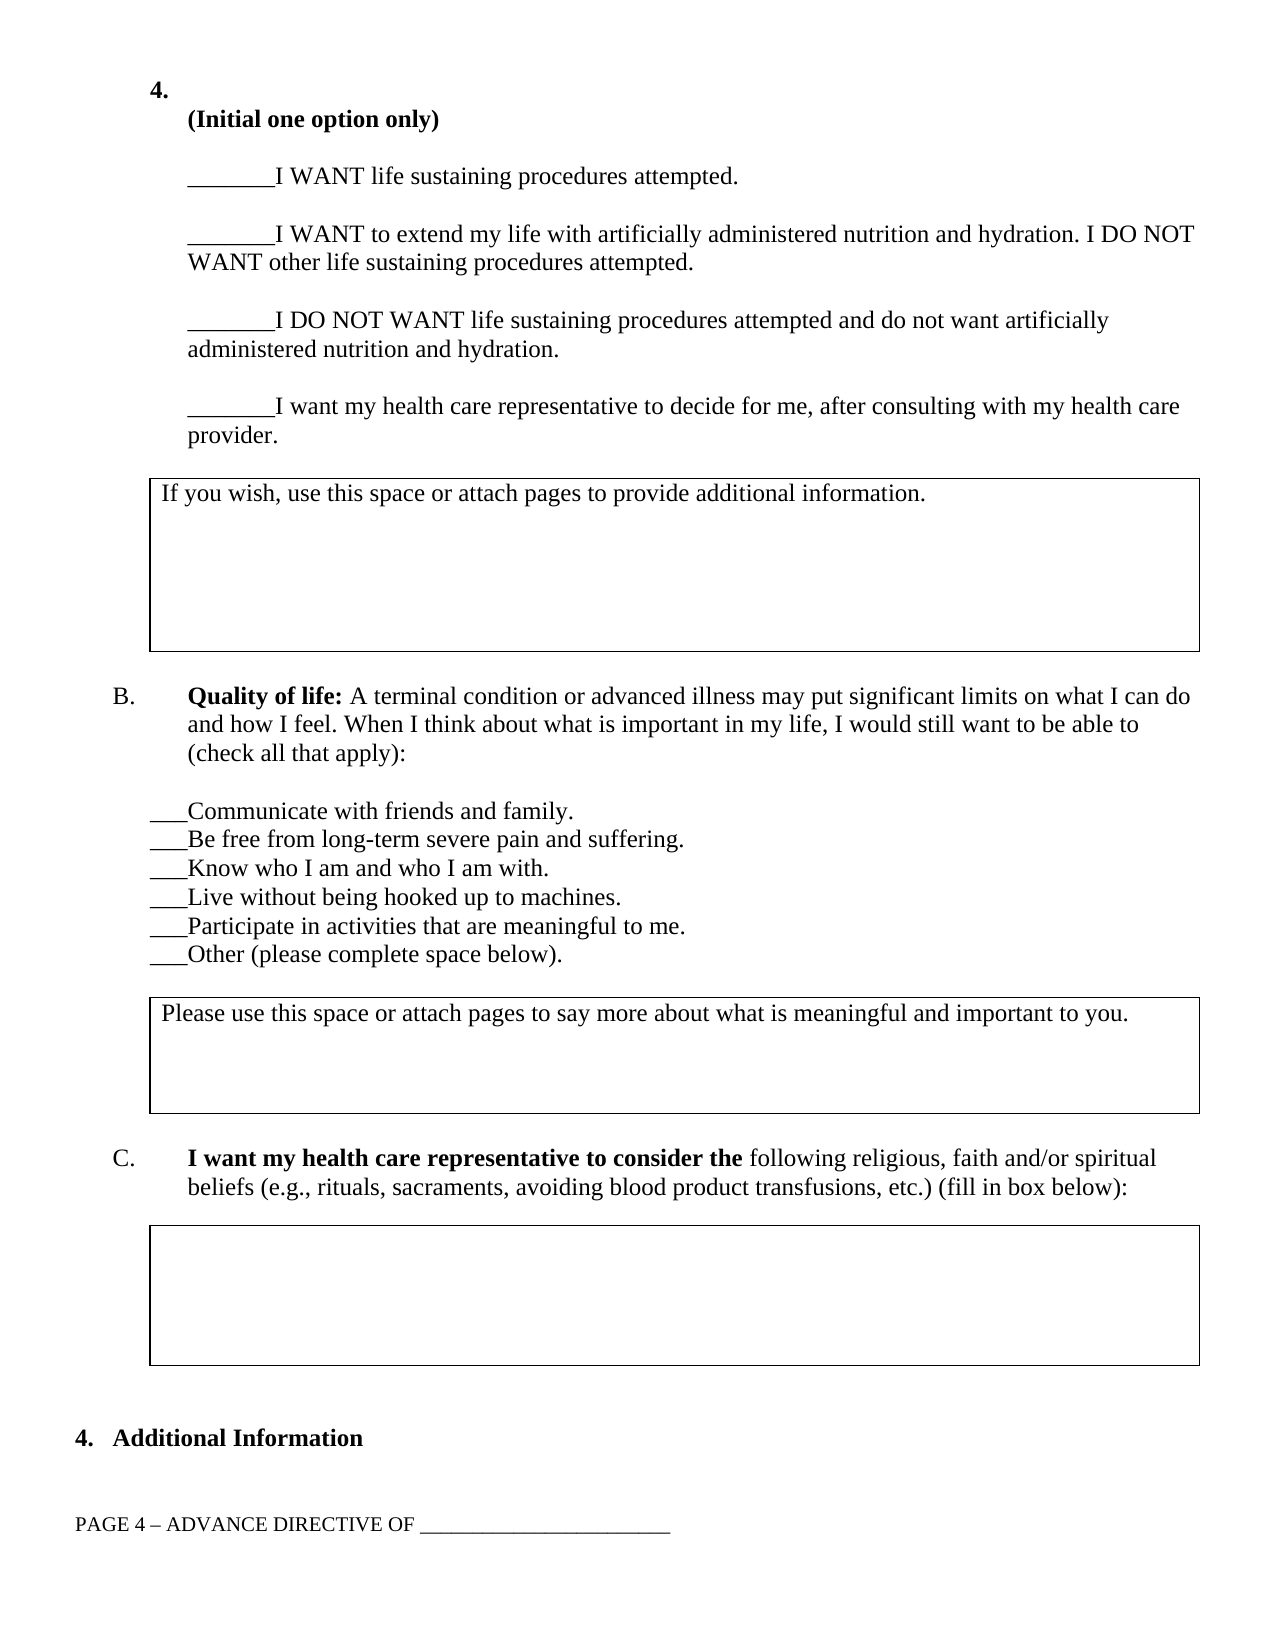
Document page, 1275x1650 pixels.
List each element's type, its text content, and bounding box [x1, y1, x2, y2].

text ___Know who I am and who I am with. [150, 853, 1200, 882]
text _______I DO NOT WANT life sustaining procedures attempted and do not want artificially administered nutrition and hydration. [187, 305, 1200, 362]
list Quality of life: A terminal condition or advanced illness may put significant limits on what I can do and how I feel. When I think about what is important in my life, I would still want to be able to (check all that apply): [112, 681, 1200, 767]
text _______I want my health care representative to decide for me, after consulting with my health care provider. [187, 391, 1200, 449]
text ___Communicate with friends and family. [150, 796, 1200, 824]
text _______I WANT to extend my life with artificially administered nutrition and hydration. I DO NOT WANT other life sustaining procedures attempted. [187, 219, 1200, 276]
list I want my health care representative to consider the following religious, faith and/or spiritual beliefs (e.g., rituals, sacraments, avoiding blood product transfusions, etc.) (fill in box below): [112, 1143, 1200, 1200]
text ___Live without being hooked up to machines. [150, 882, 1200, 911]
text _______I WANT life sustaining procedures attempted. [112, 161, 1200, 190]
table_header [151, 1226, 1199, 1364]
text ___Be free from long-term severe pain and suffering. [150, 824, 1200, 853]
text (Initial one option only) [112, 104, 1200, 132]
table_header If you wish, use this space or attach pages to provide additional information. [151, 479, 1199, 651]
text 4. Additional Information [75, 1423, 1200, 1452]
table_header Please use this space or attach pages to say more about what is meaningful and important to you. [151, 998, 1199, 1113]
text ___Participate in activities that are meaningful to me. [150, 911, 1200, 939]
text ___Other (please complete space below). [150, 939, 1200, 968]
